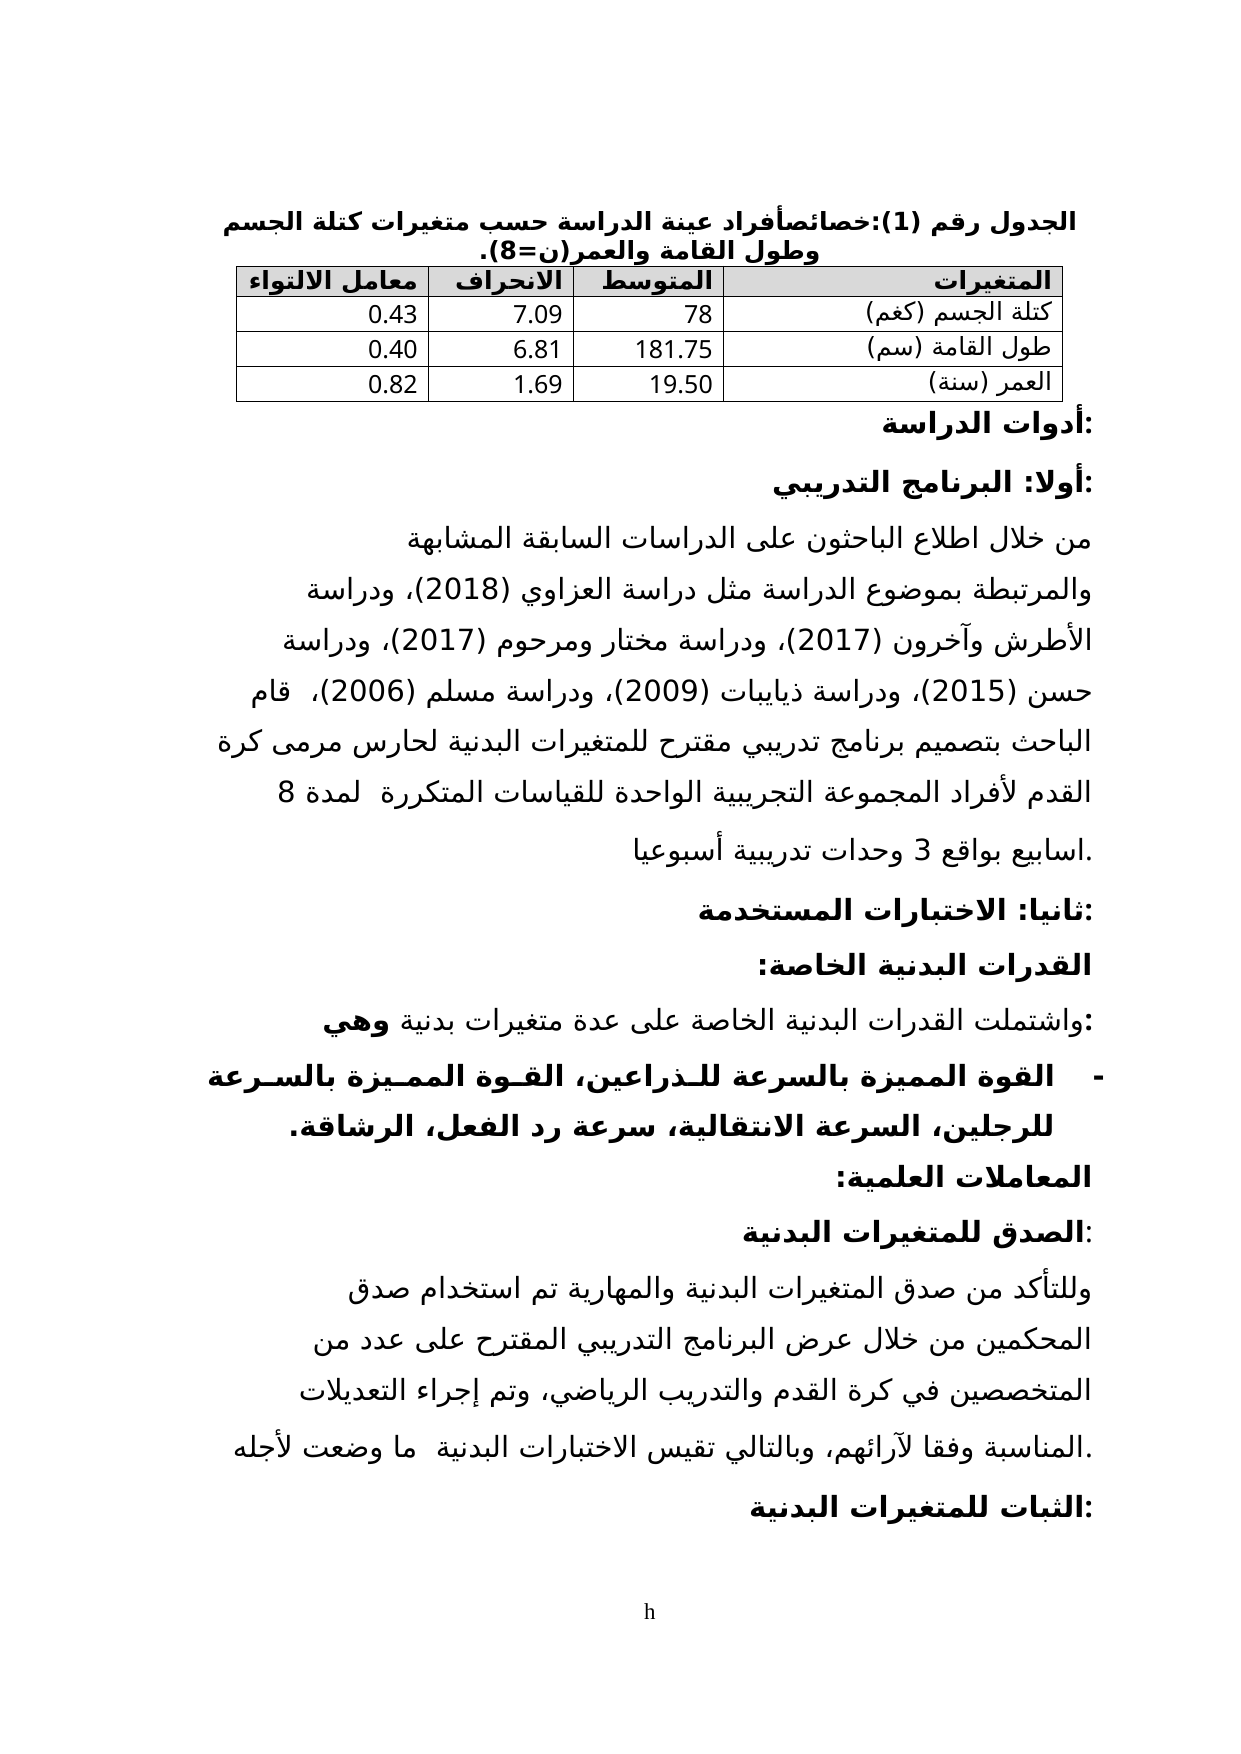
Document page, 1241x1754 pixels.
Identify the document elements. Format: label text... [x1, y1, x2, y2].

text ثانيا: الاختبارات المستخدمة: [207, 889, 1092, 929]
table_cell 0.43 [237, 297, 428, 331]
text القدرات البدنية الخاصة: [207, 948, 1092, 982]
table_header المتغيرات [724, 267, 1062, 296]
text من خلال اطلاع الباحثون على الدراسات السابقة المشابهة والمرتبطة بموضوع الدراسة مثل دراسة العزاوي (2018)، ودراسة الأطرش وآخرون (2017)، ودراسة مختار ومرحوم (2017)، ودراسة حسن (2015)، ودراسة ذيايبات (2009)، ودراسة مسلم (2006)، قام الباحث بتصميم برنامج تدريبي مقترح للمتغيرات البدنية لحارس مرمى كرة القدم لأفراد المجموعة التجريبية الواحدة للقياسات المتكررة لمدة 8 اسابيع بواقع 3 وحدات تدريبية أسبوعيا. [207, 521, 1092, 869]
text الجدول رقم (1):خصائصأفراد عينة الدراسة حسب متغيرات كتلة الجسم وطول القامة والعمر(ن=8). [207, 207, 1092, 266]
text وللتأكد من صدق المتغيرات البدنية والمهارية تم استخدام صدق المحكمين من خلال عرض البرنامج التدريبي المقترح على عدد من المتخصصين في كرة القدم والتدريب الرياضي، وتم إجراء التعديلات المناسبة وفقا لآرائهم، وبالتالي تقيس الاختبارات البدنية ما وضعت لأجله. [207, 1271, 1092, 1466]
table_header معامل الالتواء [237, 267, 428, 296]
table_cell 78 [574, 297, 723, 331]
table_cell كتلة الجسم (كغم) [724, 297, 1062, 331]
table_cell 1.69 [429, 367, 573, 401]
table_header الانحراف [429, 267, 573, 296]
table_cell 7.09 [429, 297, 573, 331]
table_cell 19.50 [574, 367, 723, 401]
table_cell 181.75 [574, 332, 723, 366]
text الصدق للمتغيرات البدنية: [207, 1212, 1092, 1251]
text المعاملات العلمية: [207, 1161, 1092, 1195]
text أدوات الدراسة: [207, 402, 1092, 442]
list القوة المميزة بالسرعة للذراعين، القوة المميزة بالسرعة للرجلين، السرعة الانتقالية، سرعة رد الفعل، الرشاقة. [207, 1059, 1092, 1144]
table_cell 6.81 [429, 332, 573, 366]
table_header المتوسط [574, 267, 723, 296]
table_cell 0.82 [237, 367, 428, 401]
table_cell 0.40 [237, 332, 428, 366]
text واشتملت القدرات البدنية الخاصة على عدة متغيرات بدنية وهي: [207, 999, 1092, 1039]
table_cell طول القامة (سم) [724, 332, 1062, 366]
text أولا: البرنامج التدريبي: [207, 462, 1092, 501]
table_cell العمر (سنة) [724, 367, 1062, 401]
text الثبات للمتغيرات البدنية: [207, 1486, 1092, 1526]
